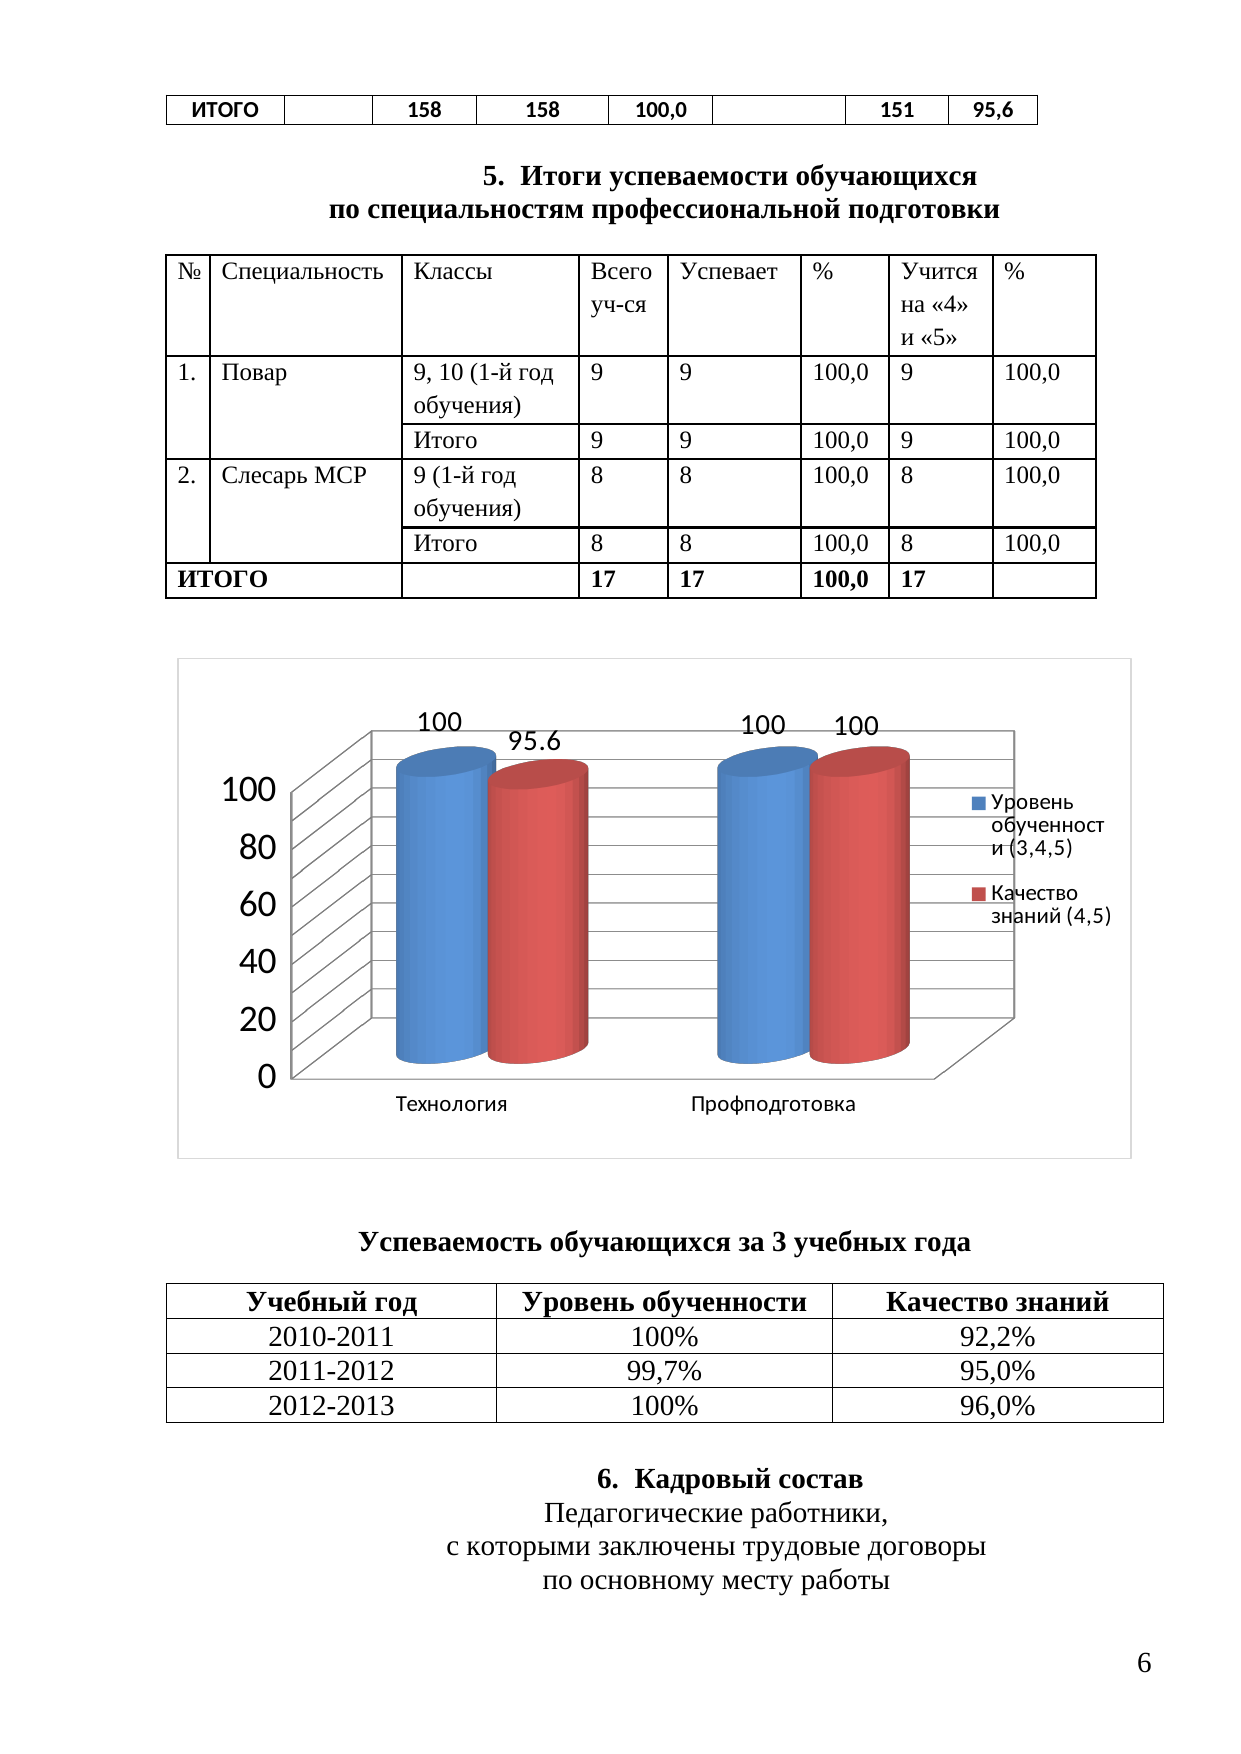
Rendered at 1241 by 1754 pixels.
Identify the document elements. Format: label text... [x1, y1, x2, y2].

table_cell 158 [373, 96, 476, 123]
table_cell 8 [890, 529, 992, 562]
table_cell 9, 10 (1-й год обучения) [403, 357, 578, 423]
table_cell 158 [477, 96, 608, 123]
table_cell ИТОГО [167, 564, 401, 597]
table_cell 2010-2011 [167, 1319, 496, 1352]
table_cell 17 [580, 564, 667, 597]
table_cell [285, 96, 372, 123]
table_cell 95,0% [833, 1354, 1163, 1387]
table_cell 92,2% [833, 1319, 1163, 1352]
table_cell 99,7% [497, 1354, 832, 1387]
list Итоги успеваемости обучающихся [308, 158, 1152, 192]
table_cell 17 [890, 564, 992, 597]
table_cell 9 [890, 425, 992, 458]
table_cell 151 [846, 96, 948, 123]
table_cell 100,0 [802, 529, 888, 562]
table_cell 100,0 [802, 357, 888, 423]
table_header Учится на «4» и «5» [890, 256, 992, 355]
table_cell 9 (1-й год обучения) [403, 460, 578, 526]
table_cell 9 [580, 425, 667, 458]
table_cell Итого [403, 425, 578, 458]
table_header Качество знаний [833, 1284, 1163, 1318]
text Педагогические работники, [177, 1495, 1152, 1528]
table_cell 100,0 [802, 460, 888, 526]
table_header Специальность [211, 256, 401, 355]
table_cell 9 [890, 357, 992, 423]
table_header Учебный год [167, 1284, 496, 1318]
table_cell 100% [497, 1388, 832, 1422]
table_cell 8 [890, 460, 992, 526]
table_cell 2. [167, 460, 209, 562]
table_cell [403, 564, 578, 597]
table_cell Повар [211, 357, 401, 458]
table_cell 95,6 [949, 96, 1037, 123]
table_header Уровень обученности [497, 1284, 832, 1318]
table_cell 100,0 [994, 357, 1095, 423]
table_cell 100% [497, 1319, 832, 1352]
table_cell 100,0 [994, 425, 1095, 458]
table_cell 8 [580, 460, 667, 526]
table_header Классы [403, 256, 578, 355]
table_cell 100,0 [994, 460, 1095, 526]
table_cell 1. [167, 357, 209, 458]
text с которыми заключены трудовые договоры [177, 1528, 1152, 1562]
table_cell 96,0% [833, 1388, 1163, 1422]
table_cell Слесарь МСР [211, 460, 401, 562]
table_cell ИТОГО [167, 96, 284, 123]
list Кадровый состав [308, 1461, 1152, 1495]
table_cell [994, 564, 1095, 597]
table_header № [167, 256, 209, 355]
table_header Успевает [669, 256, 800, 355]
table_cell 9 [669, 357, 800, 423]
table_cell 8 [669, 529, 800, 562]
text по специальностям профессиональной подготовки [177, 192, 1152, 225]
table_header % [994, 256, 1095, 355]
table_cell 100,0 [802, 425, 888, 458]
table_header Всего уч-ся [580, 256, 667, 355]
table_header % [802, 256, 888, 355]
table_cell 100,0 [994, 529, 1095, 562]
text по основному месту работы [177, 1562, 1152, 1595]
table_cell 9 [580, 357, 667, 423]
table_cell 9 [669, 425, 800, 458]
table_cell 100,0 [609, 96, 712, 123]
table_cell 2011-2012 [167, 1354, 496, 1387]
table_cell Итого [403, 529, 578, 562]
table_cell [713, 96, 845, 123]
text Успеваемость обучающихся за 3 учебных года [177, 1224, 1152, 1257]
table_cell 8 [580, 529, 667, 562]
table_cell 100,0 [802, 564, 888, 597]
table_cell 8 [669, 460, 800, 526]
table_cell 2012-2013 [167, 1388, 496, 1422]
table_cell 17 [669, 564, 800, 597]
